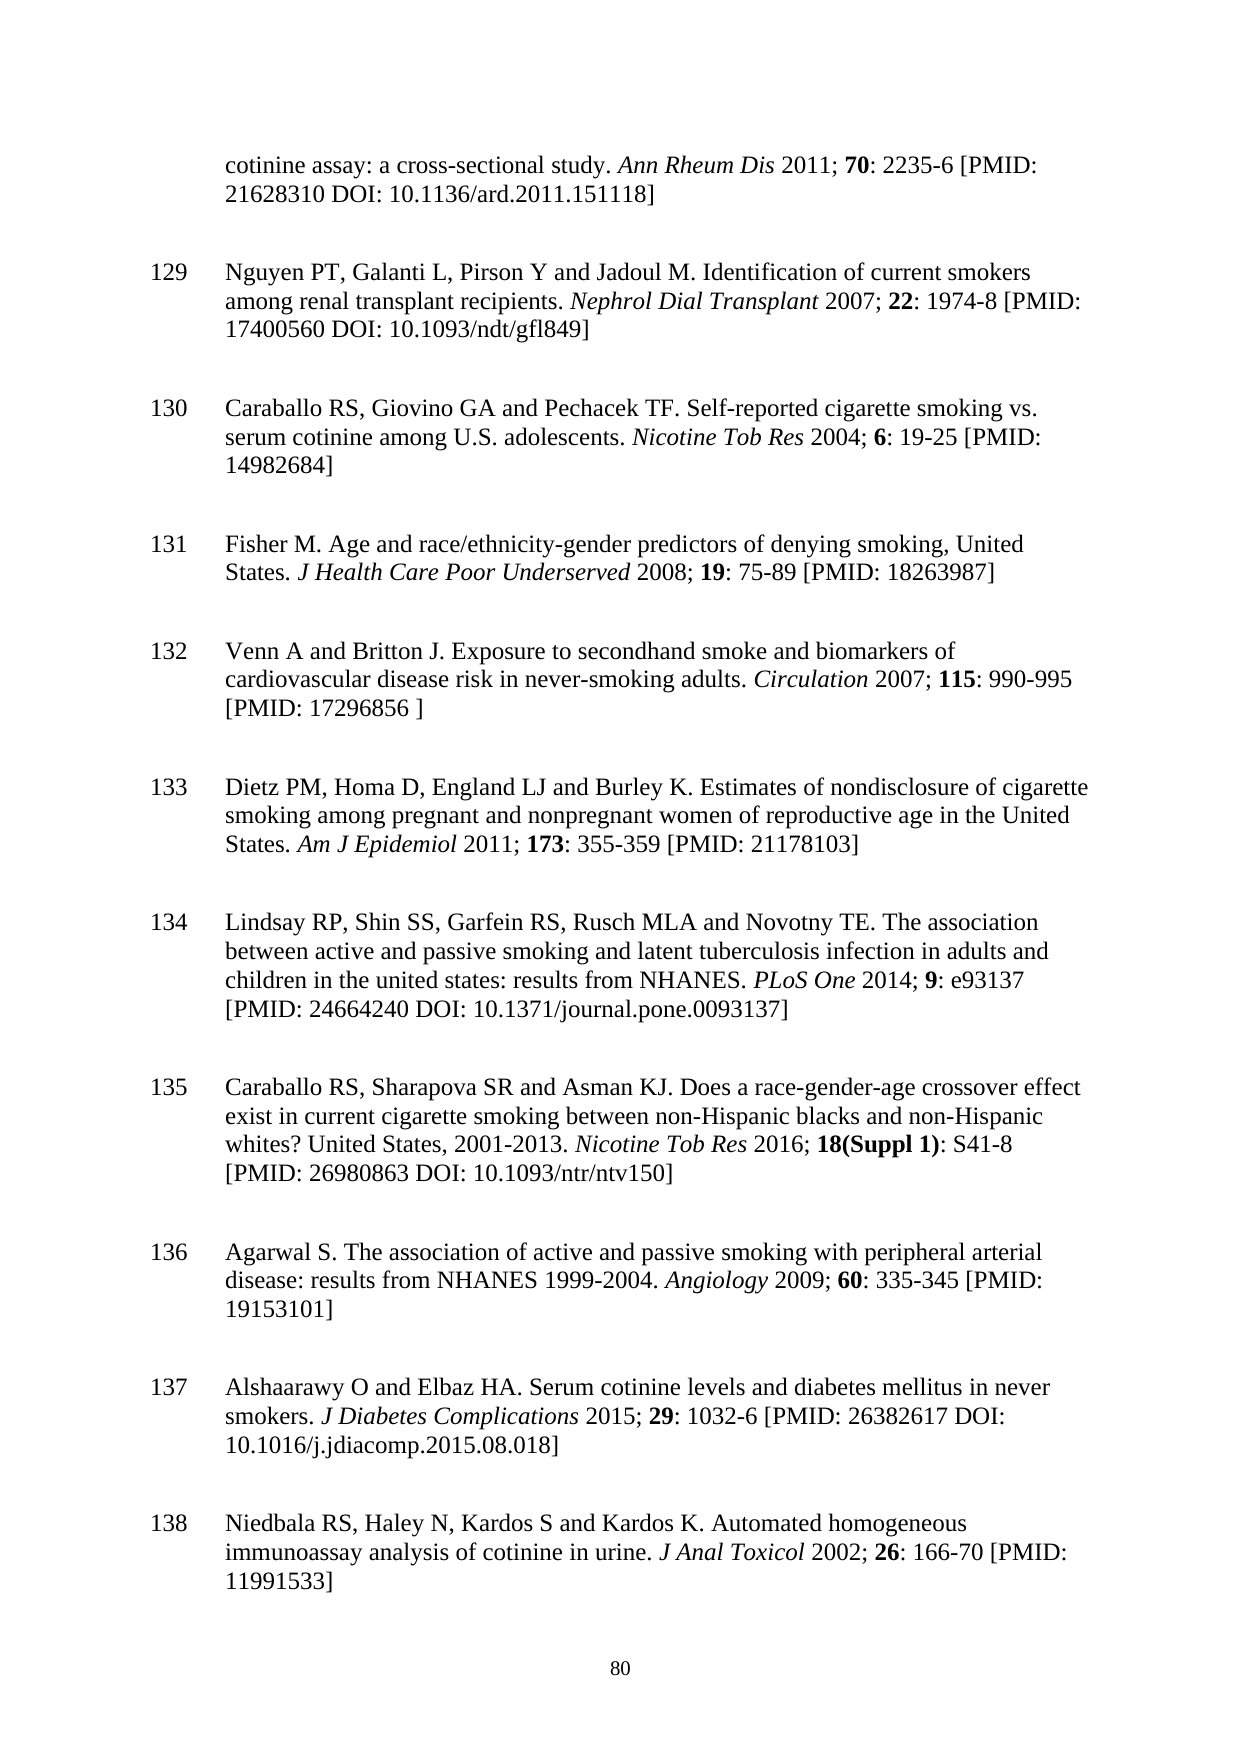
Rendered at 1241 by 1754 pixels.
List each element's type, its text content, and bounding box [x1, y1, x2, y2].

text 134 Lindsay RP, Shin SS, Garfein RS, Rusch MLA and Novotny TE. The association between active and passive smoking and latent tuberculosis infection in adults and children in the united states: results from NHANES. PLoS One 2014; 9: e93137 [PMID: 24664240 DOI: 10.1371/journal.pone.0093137] [150, 907, 1090, 1022]
text 131 Fisher M. Age and race/ethnicity-gender predictors of denying smoking, United States. J Health Care Poor Underserved 2008; 19: 75-89 [PMID: 18263987] [150, 529, 1090, 586]
text 135 Caraballo RS, Sharapova SR and Asman KJ. Does a race-gender-age crossover effect exist in current cigarette smoking between non-Hispanic blacks and non-Hispanic whites? United States, 2001-2013. Nicotine Tob Res 2016; 18(Suppl 1): S41-8 [PMID: 26980863 DOI: 10.1093/ntr/ntv150] [150, 1072, 1090, 1187]
text 132 Venn A and Britton J. Exposure to secondhand smoke and biomarkers of cardiovascular disease risk in never-smoking adults. Circulation 2007; 115: 990-995 [PMID: 17296856 ] [150, 636, 1090, 722]
text 129 Nguyen PT, Galanti L, Pirson Y and Jadoul M. Identification of current smokers among renal transplant recipients. Nephrol Dial Transplant 2007; 22: 1974-8 [PMID: 17400560 DOI: 10.1093/ndt/gfl849] [150, 257, 1090, 343]
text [150, 150, 1090, 207]
text 130 Caraballo RS, Giovino GA and Pechacek TF. Self-reported cigarette smoking vs. serum cotinine among U.S. adolescents. Nicotine Tob Res 2004; 6: 19-25 [PMID: 14982684] [150, 393, 1090, 479]
text 133 Dietz PM, Homa D, England LJ and Burley K. Estimates of nondisclosure of cigarette smoking among pregnant and nonpregnant women of reproductive age in the United States. Am J Epidemiol 2011; 173: 355-359 [PMID: 21178103] [150, 772, 1090, 858]
text 138 Niedbala RS, Haley N, Kardos S and Kardos K. Automated homogeneous immunoassay analysis of cotinine in urine. J Anal Toxicol 2002; 26: 166-70 [PMID: 11991533] [150, 1508, 1090, 1594]
text 137 Alshaarawy O and Elbaz HA. Serum cotinine levels and diabetes mellitus in never smokers. J Diabetes Complications 2015; 29: 1032-6 [PMID: 26382617 DOI: 10.1016/j.jdiacomp.2015.08.018] [150, 1372, 1090, 1459]
text 136 Agarwal S. The association of active and passive smoking with peripheral arterial disease: results from NHANES 1999-2004. Angiology 2009; 60: 335-345 [PMID: 19153101] [150, 1237, 1090, 1323]
